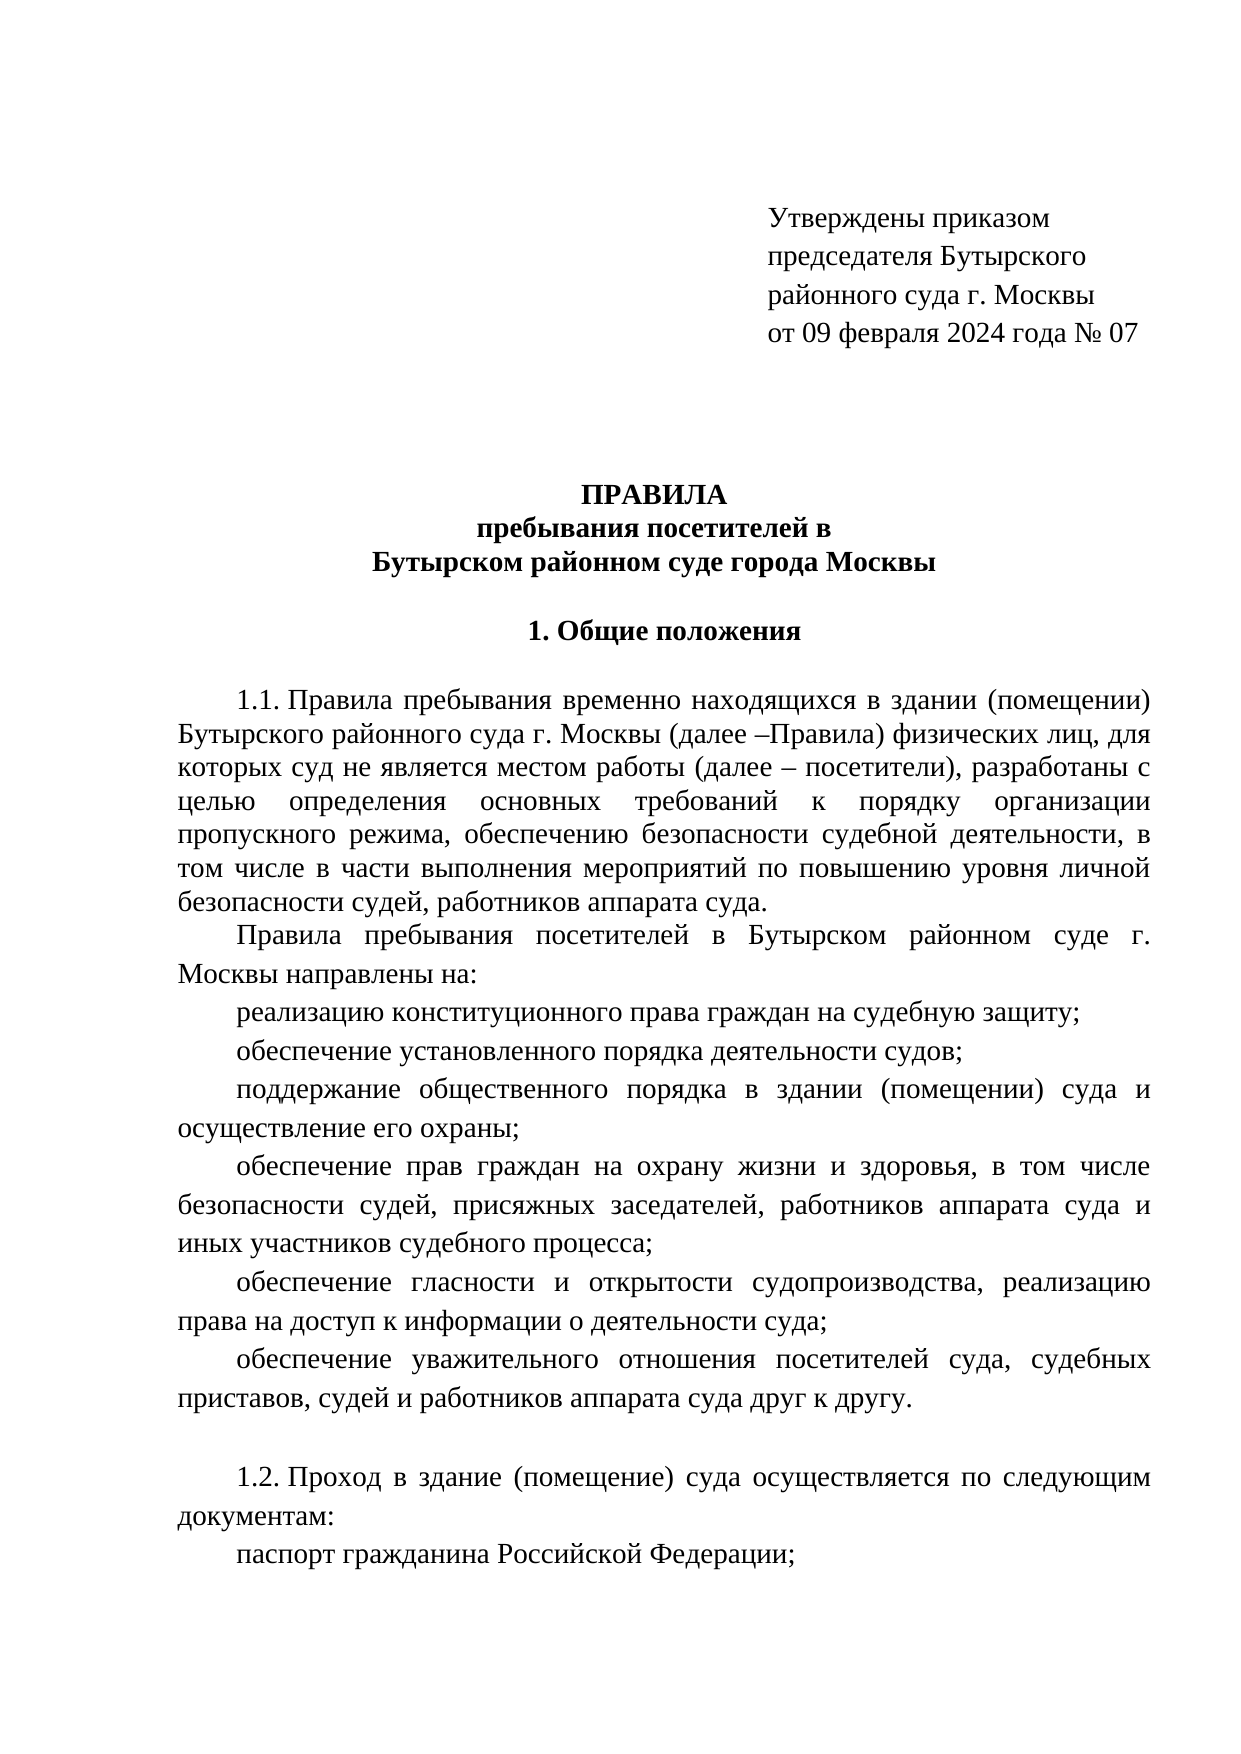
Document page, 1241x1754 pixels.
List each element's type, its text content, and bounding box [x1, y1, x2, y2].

text пребывания посетителей в [177, 511, 1131, 544]
text районного суда г. Москвы [693, 277, 1152, 311]
text поддержание общественного порядка в здании (помещении) суда и осуществление его охраны; [177, 1071, 1152, 1143]
text Утверждены приказом [693, 200, 1152, 233]
text обеспечение прав граждан на охрану жизни и здоровья, в том числе безопасности судей, присяжных заседателей, работников аппарата суда и иных участников судебного процесса; [177, 1148, 1152, 1259]
text обеспечение гласности и открытости судопроизводства, реализацию права на доступ к информации о деятельности суда; [177, 1264, 1152, 1336]
text 1. Общие положения [177, 613, 1152, 647]
text от 09 февраля 2024 года № 07 [693, 316, 1152, 349]
text председателя Бутырского [693, 238, 1152, 272]
text 1.1. Правила пребывания временно находящихся в здании (помещении) Бутырского районного суда г. Москвы (далее –Правила) физических лиц, для которых суд не является местом работы (далее – посетители), разработаны с целью определения основных требований к порядку организации пропускного режима, обеспечению безопасности судебной деятельности, в том числе в части выполнения мероприятий по повышению уровня личной безопасности судей, работников аппарата суда. [177, 682, 1152, 917]
text паспорт гражданина Российской Федерации; [177, 1536, 1152, 1570]
text обеспечение установленного порядка деятельности судов; [177, 1033, 1152, 1066]
text реализацию конституционного права граждан на судебную защиту; [177, 994, 1152, 1028]
text Правила пребывания посетителей в Бутырском районном суде г. Москвы направлены на: [177, 917, 1152, 989]
text 1.2. Проход в здание (помещение) суда осуществляется по следующим документам: [177, 1459, 1152, 1531]
text обеспечение уважительного отношения посетителей суда, судебных приставов, судей и работников аппарата суда друг к другу. [177, 1341, 1152, 1413]
text Бутырском районном суде города Москвы [177, 544, 1131, 578]
text ПРАВИЛА [177, 477, 1131, 511]
